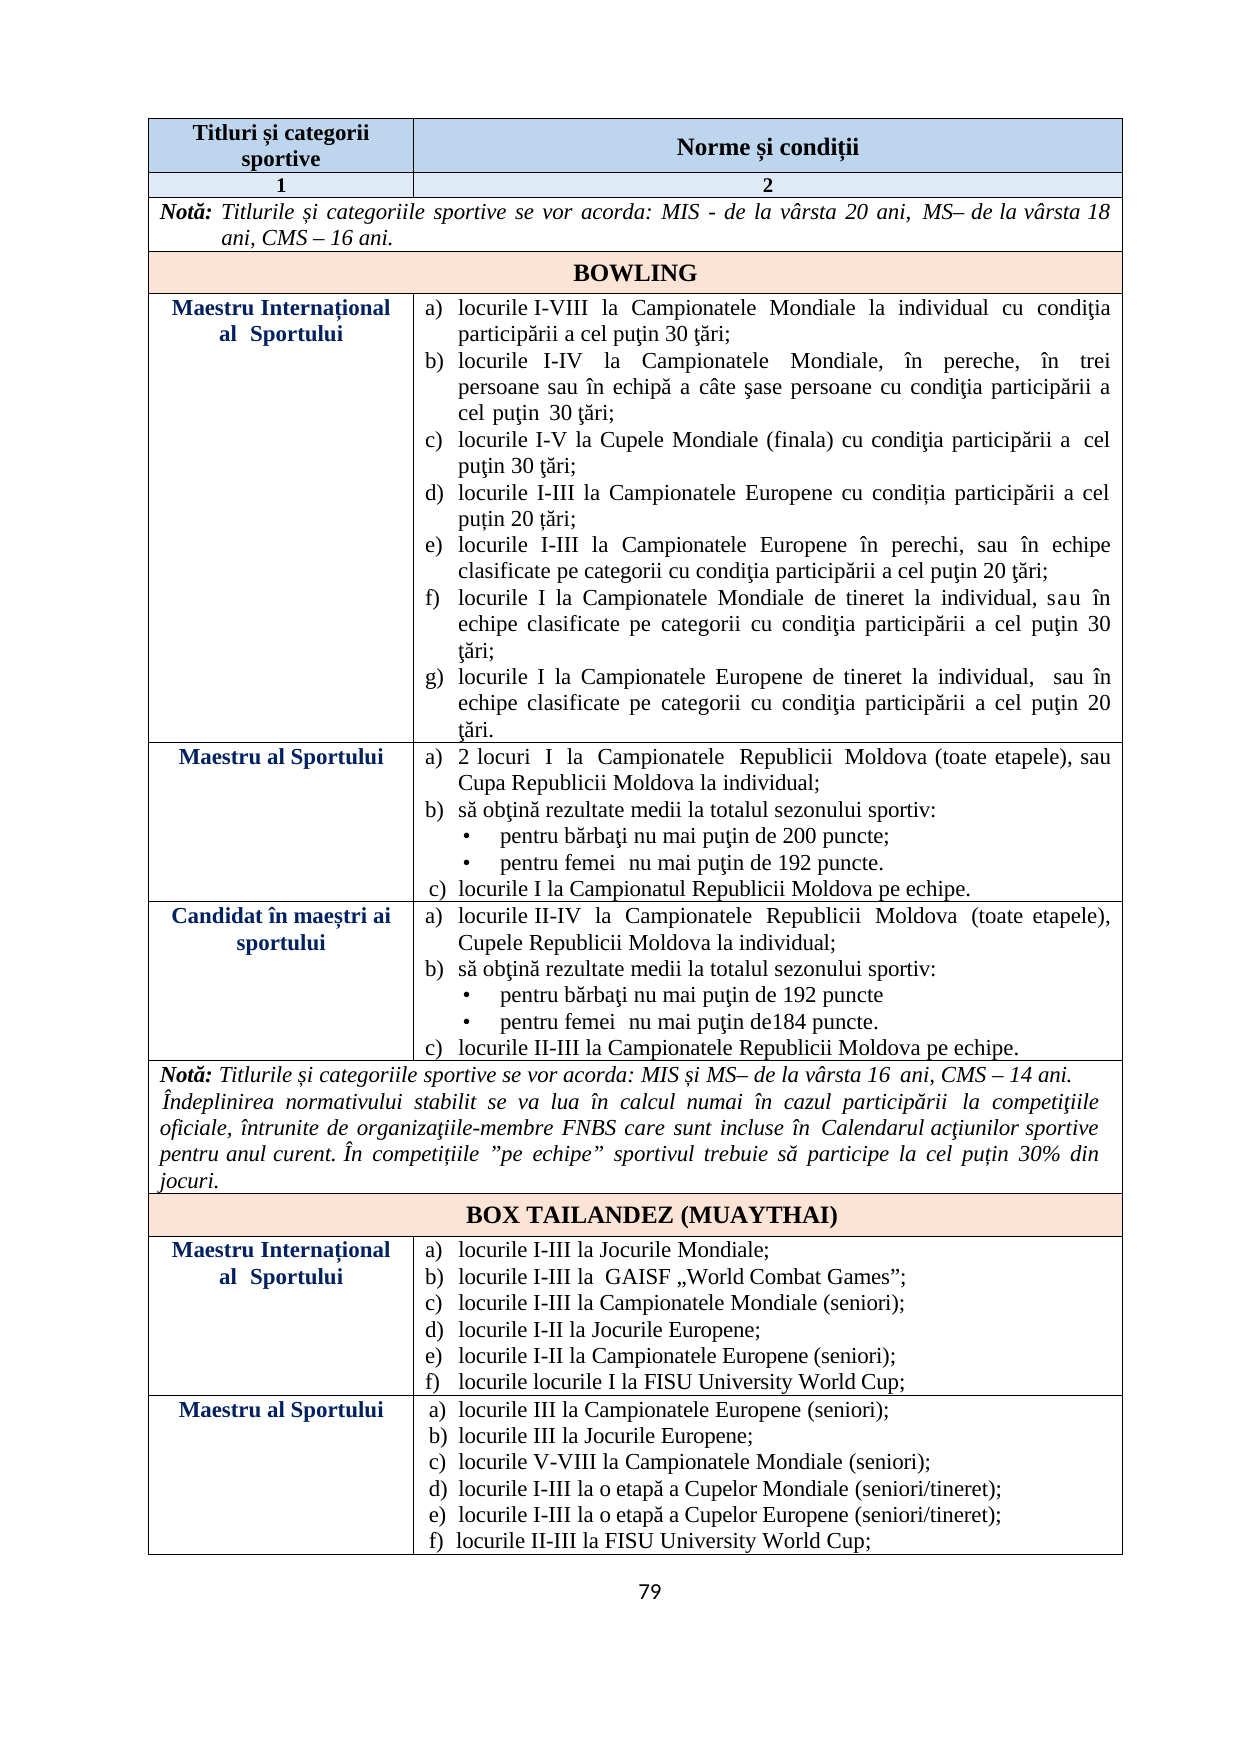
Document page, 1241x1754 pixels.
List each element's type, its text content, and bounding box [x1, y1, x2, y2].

table_cell 2 locuri I la Campionatele Republicii Moldova (toate etapele), sau Cupa Republicii Moldova la individual; să obţină rezultate medii la totalul sezonului sportiv: pentru bărbaţi nu mai puţin de 200 puncte; pentru femei nu mai puţin de 192 puncte. locurile I la Campionatul Republicii Moldova pe echipe. [414, 743, 1122, 901]
table_cell Maestru al Sportului [149, 743, 413, 901]
table_cell BOWLING [149, 252, 1122, 293]
table_cell Notă: Titlurile și categoriile sportive se vor acorda: MIS - de la vârsta 20 ani, MS– de la vârsta 18 ani, CMS – 16 ani. [149, 198, 1122, 251]
table_cell Maestru Internațional al Sportului [149, 294, 413, 742]
table_cell locurile I-VIII la Campionatele Mondiale la individual cu condiţia participării a cel puţin 30 ţări; locurile I-IV la Campionatele Mondiale, în pereche, în trei persoane sau în echipă a câte şase persoane cu condiţia participării a cel puţin 30 ţări; locurile I-V la Cupele Mondiale (finala) cu condiţia participării a cel puţin 30 ţări; locurile I-III la Campionatele Europene cu condiția participării a cel puțin 20 țări; locurile I-III la Campionatele Europene în perechi, sau în echipe clasificate pe categorii cu condiţia participării a cel puţin 20 ţări; locurile I la Campionatele Mondiale de tineret la individual, sau în echipe clasificate pe categorii cu condiţia participării a cel puţin 30 ţări; locurile I la Campionatele Europene de tineret la individual, sau în echipe clasificate pe categorii cu condiţia participării a cel puţin 20 ţări. [414, 294, 1122, 742]
table_header Titluri și categorii sportive [149, 119, 413, 172]
table_cell 1 [149, 173, 413, 197]
table_cell BOX TAILANDEZ (MUAYTHAI) [149, 1194, 1122, 1236]
table_cell locurile II-IV la Campionatele Republicii Moldova (toate etapele), Cupele Republicii Moldova la individual; să obţină rezultate medii la totalul sezonului sportiv: pentru bărbaţi nu mai puţin de 192 puncte pentru femei nu mai puţin de184 puncte. locurile II-III la Campionatele Republicii Moldova pe echipe. [414, 902, 1122, 1060]
table_cell Maestru Internațional al Sportului [149, 1237, 413, 1395]
table_cell 2 [414, 173, 1122, 197]
table_cell Notă: Titlurile și categoriile sportive se vor acorda: MIS și MS– de la vârsta 16 ani, CMS – 14 ani. Îndeplinirea normativului stabilit se va lua în calcul numai în cazul participării la competiţiile oficiale, întrunite de organizaţiile-membre FNBS care sunt incluse în Calendarul acţiunilor sportive pentru anul curent. În competițiile ”pe echipe” sportivul trebuie să participe la cel puțin 30% din jocuri. [149, 1061, 1122, 1193]
table_cell locurile I-III la Jocurile Mondiale; locurile I-III la GAISF „World Combat Games”; locurile I-III la Campionatele Mondiale (seniori); locurile I-II la Jocurile Europene; locurile I-II la Campionatele Europene (seniori); locurile locurile I la FISU University World Cup; [414, 1237, 1122, 1395]
table_header Norme și condiții [414, 119, 1122, 172]
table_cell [414, 1396, 1122, 1554]
table_cell Candidat în maeștri ai sportului [149, 902, 413, 1060]
table_cell Maestru al Sportului [149, 1396, 413, 1554]
